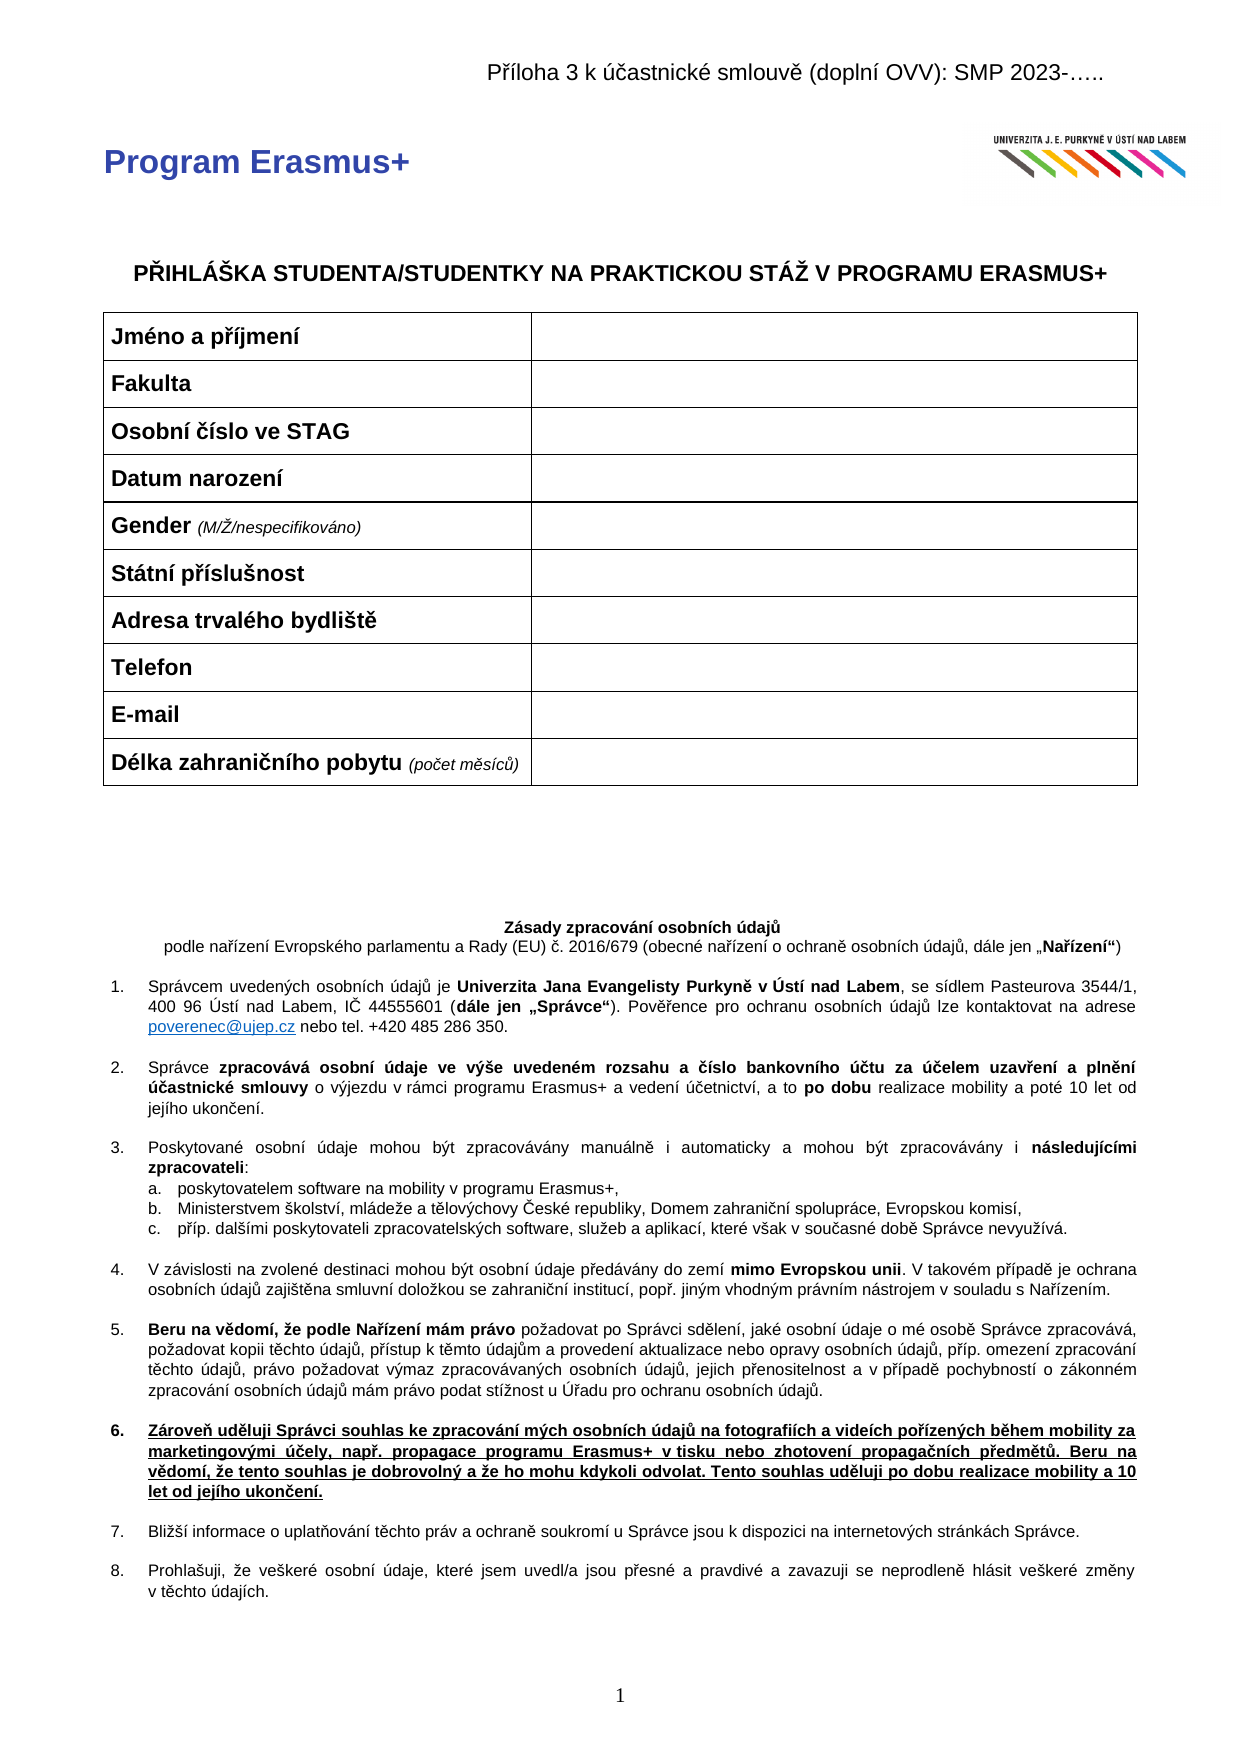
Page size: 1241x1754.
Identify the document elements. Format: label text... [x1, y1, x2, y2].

list příp. dalšími poskytovateli zpracovatelských software, služeb a aplikací, které však v současné době Správce nevyužívá. [148, 1219, 1137, 1238]
table_cell Délka zahraničního pobytu (počet měsíců) [104, 739, 531, 785]
list Beru na vědomí, že podle Nařízení mám právo požadovat po Správci sdělení, jaké osobní údaje o mé osobě Správce zpracovává, požadovat kopii těchto údajů, přístup k těmto údajům a provedení aktualizace nebo opravy osobních údajů, příp. omezení zpracování těchto údajů, právo požadovat výmaz zpracovávaných osobních údajů, jejich přenositelnost a v případě pochybností o zákonném zpracování osobních údajů mám právo podat stížnost u Úřadu pro ochranu osobních údajů. [110, 1319, 1137, 1400]
table_cell [532, 692, 1137, 738]
table_cell Adresa trvalého bydliště [104, 597, 531, 643]
table_cell Osobní číslo ve STAG [104, 408, 531, 454]
table_cell Telefon [104, 644, 531, 691]
list Ministerstvem školství, mládeže a tělovýchovy České republiky, Domem zahraniční spolupráce, Evropskou komisí, [148, 1199, 1137, 1218]
title PŘIHLÁŠKA STUDENTA/STUDENTKY NA PRAKTICKOU STÁŽ V PROGRAMU ERASMUS+ [103, 259, 1137, 286]
table_cell E-mail [104, 692, 531, 738]
table_cell [532, 739, 1137, 785]
list Správcem uvedených osobních údajů je Univerzita Jana Evangelisty Purkyně v Ústí nad Labem, se sídlem Pasteurova 3544/1, 400 96 Ústí nad Labem, IČ 44555601 (dále jen „Správce“). Pověřence pro ochranu osobních údajů lze kontaktovat na adrese poverenec@ujep.cz nebo tel. +420 485 286 350. [110, 977, 1137, 1036]
table_cell [532, 550, 1137, 596]
table_cell [532, 503, 1137, 549]
text podle nařízení Evropského parlamentu a Rady (EU) č. 2016/679 (obecné nařízení o ochraně osobních údajů, dále jen „Nařízení“) [148, 937, 1137, 956]
picture [962, 122, 1221, 206]
title Program Erasmus+ [103, 142, 1137, 180]
list Správce zpracovává osobní údaje ve výše uvedeném rozsahu a číslo bankovního účtu za účelem uzavření a plnění účastnické smlouvy o výjezdu v rámci programu Erasmus+ a vedení účetnictví, a to po dobu realizace mobility a poté 10 let od jejího ukončení. [110, 1058, 1137, 1118]
table_cell [532, 361, 1137, 407]
table_cell [532, 408, 1137, 454]
table_header Jméno a příjmení [104, 313, 531, 359]
table_cell Státní příslušnost [104, 550, 531, 596]
table_cell Gender (M/Ž/nespecifikováno) [104, 503, 531, 549]
list Prohlašuji, že veškeré osobní údaje, které jsem uvedl/a jsou přesné a pravdivé a zavazuji se neprodleně hlásit veškeré změny v těchto údajích. [110, 1561, 1137, 1601]
list poskytovatelem software na mobility v programu Erasmus+, [148, 1178, 1137, 1198]
list V závislosti na zvolené destinaci mohou být osobní údaje předávány do zemí mimo Evropskou unii. V takovém případě je ochrana osobních údajů zajištěna smluvní doložkou se zahraniční institucí, popř. jiným vhodným právním nástrojem v souladu s Nařízením. [110, 1260, 1137, 1299]
list Zároveň uděluji Správci souhlas ke zpracování mých osobních údajů na fotografiích a videích pořízených během mobility za marketingovými účely, např. propagace programu Erasmus+ v tisku nebo zhotovení propagačních předmětů. Beru na vědomí, že tento souhlas je dobrovolný a že ho mohu kdykoli odvolat. Tento souhlas uděluji po dobu realizace mobility a 10 let od jejího ukončení. [110, 1421, 1137, 1501]
table_header [532, 313, 1137, 359]
text Příloha 3 k účastnické smlouvě (doplní OVV): SMP 2023-….. [473, 59, 1104, 85]
table_cell [532, 597, 1137, 643]
list Poskytované osobní údaje mohou být zpracovávány manuálně i automaticky a mohou být zpracovávány i následujícími zpracovateli: [110, 1138, 1137, 1177]
list Bližší informace o uplatňování těchto práv a ochraně soukromí u Správce jsou k dispozici na internetových stránkách Správce. [110, 1522, 1137, 1541]
text Zásady zpracování osobních údajů [148, 918, 1137, 937]
table_cell Datum narození [104, 455, 531, 501]
table_cell [532, 644, 1137, 691]
table_cell Fakulta [104, 361, 531, 407]
table_cell [532, 455, 1137, 501]
